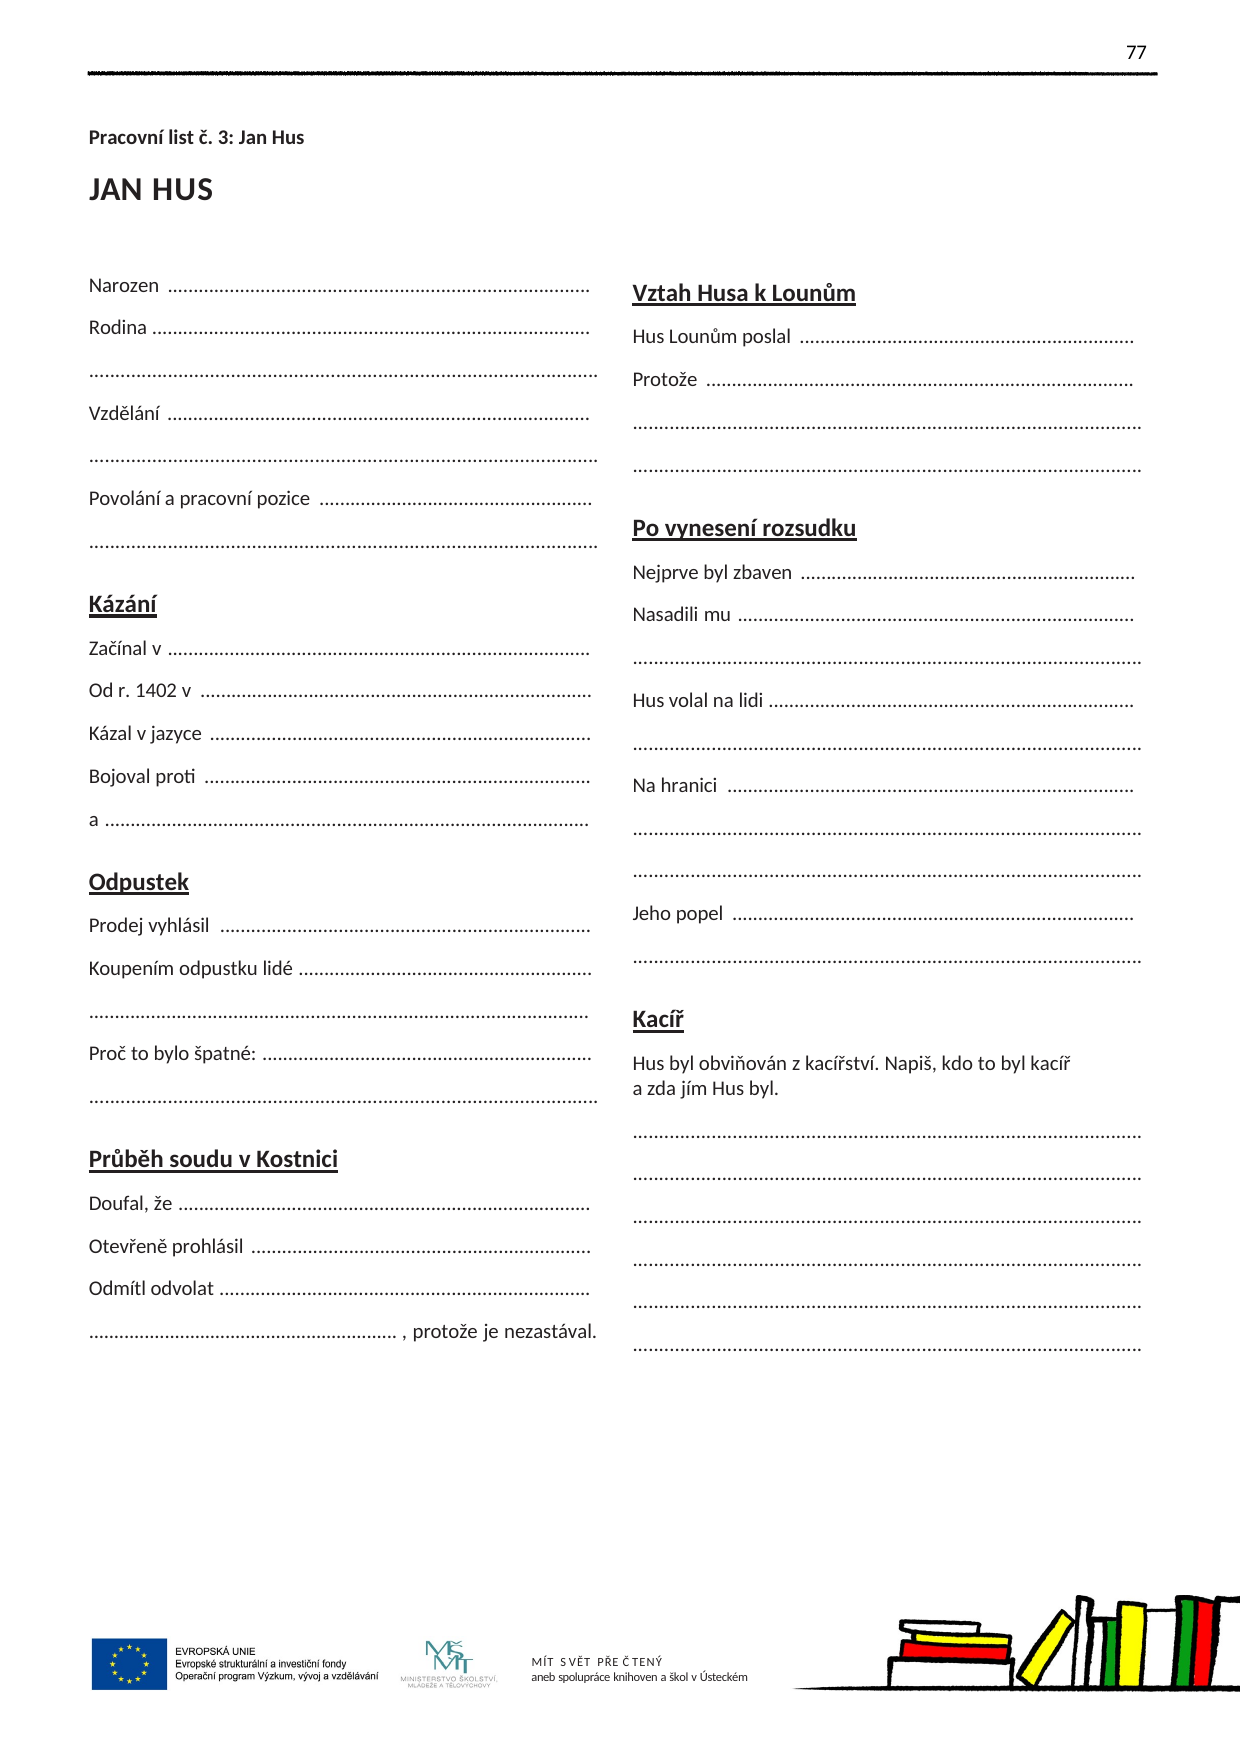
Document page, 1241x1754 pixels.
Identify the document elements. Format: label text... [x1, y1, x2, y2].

text ................................................................................................. [632, 409, 1188, 434]
text ................................................................................................. [88, 1083, 607, 1109]
text Koupením odpustku lidé ......................................................... [88, 955, 607, 981]
subtitle Průběh soudu v Kostnici [88, 1143, 607, 1174]
text Hus byl obviňován z kacířství. Napiš, kdo to byl kacíř a zda jím Hus byl. [632, 1051, 1074, 1100]
text ................................................................................................. [632, 815, 1188, 840]
text Nejprve byl zbaven ................................................................. [632, 559, 1188, 584]
picture [90, 1636, 499, 1691]
text Prodej vyhlásil ........................................................................ [88, 913, 607, 938]
subtitle JAN HUS [89, 168, 1188, 209]
text ................................................................................................. Proč to bylo špatné: ................................................................ [88, 998, 607, 1066]
text Na hranici ............................................................................... [632, 772, 1188, 798]
text ................................................................................................. [632, 1203, 1188, 1229]
text ................................................................................................. [632, 1331, 1188, 1357]
text ................................................................................................. [632, 644, 1188, 670]
text Pracovní list č. 3: Jan Hus [88, 124, 1188, 150]
text Nasadili mu ............................................................................. [632, 602, 1188, 627]
subtitle Kacíř [632, 1003, 1188, 1034]
text Začínal v .................................................................................. [88, 635, 607, 660]
text Rodina ..................................................................................... [88, 314, 607, 340]
text Doufal, že ................................................................................ [88, 1190, 607, 1216]
text ................................................................................................. [88, 357, 607, 382]
text Kázal v jazyce .......................................................................... [88, 720, 607, 746]
text a .............................................................................................. [88, 806, 607, 831]
text Bojoval proti ........................................................................... [88, 763, 607, 788]
text Narozen .................................................................................. [88, 272, 607, 297]
picture [87, 71, 1158, 76]
subtitle Po vynesení rozsudku [632, 512, 1188, 543]
text ................................................................................................. [632, 1118, 1188, 1143]
text ................................................................................................. [632, 452, 1188, 477]
text Od r. 1402 v ............................................................................ [88, 678, 607, 703]
text Hus Lounům poslal ................................................................. [632, 324, 1188, 349]
text ................................................................................................. [632, 858, 1188, 883]
text Vzdělání .................................................................................. [88, 400, 607, 425]
text Protože ................................................................................... [632, 366, 1188, 392]
text Povolání a pracovní pozice ..................................................... [88, 485, 607, 511]
text ................................................................................................. [632, 943, 1188, 968]
text ................................................................................................. [88, 528, 607, 553]
picture [789, 1595, 1240, 1692]
subtitle Kázání [88, 588, 607, 619]
text Hus volal na lidi ....................................................................... [632, 687, 1188, 712]
text Jeho popel .............................................................................. [632, 900, 1188, 926]
text ................................................................................................. [632, 1246, 1188, 1271]
text Otevřeně prohlásil .................................................................. [88, 1233, 607, 1258]
text ................................................................................................. [632, 730, 1188, 755]
text Odmítl odvolat ........................................................................ [88, 1276, 607, 1301]
text ................................................................................................. [632, 1161, 1188, 1186]
subtitle Vztah Husa k Lounům [632, 277, 1188, 308]
subtitle Odpustek [88, 866, 607, 896]
text ................................................................................................. [88, 442, 607, 468]
text ................................................................................................. [632, 1289, 1188, 1314]
text ............................................................. , protože je nezastával. [88, 1318, 607, 1344]
